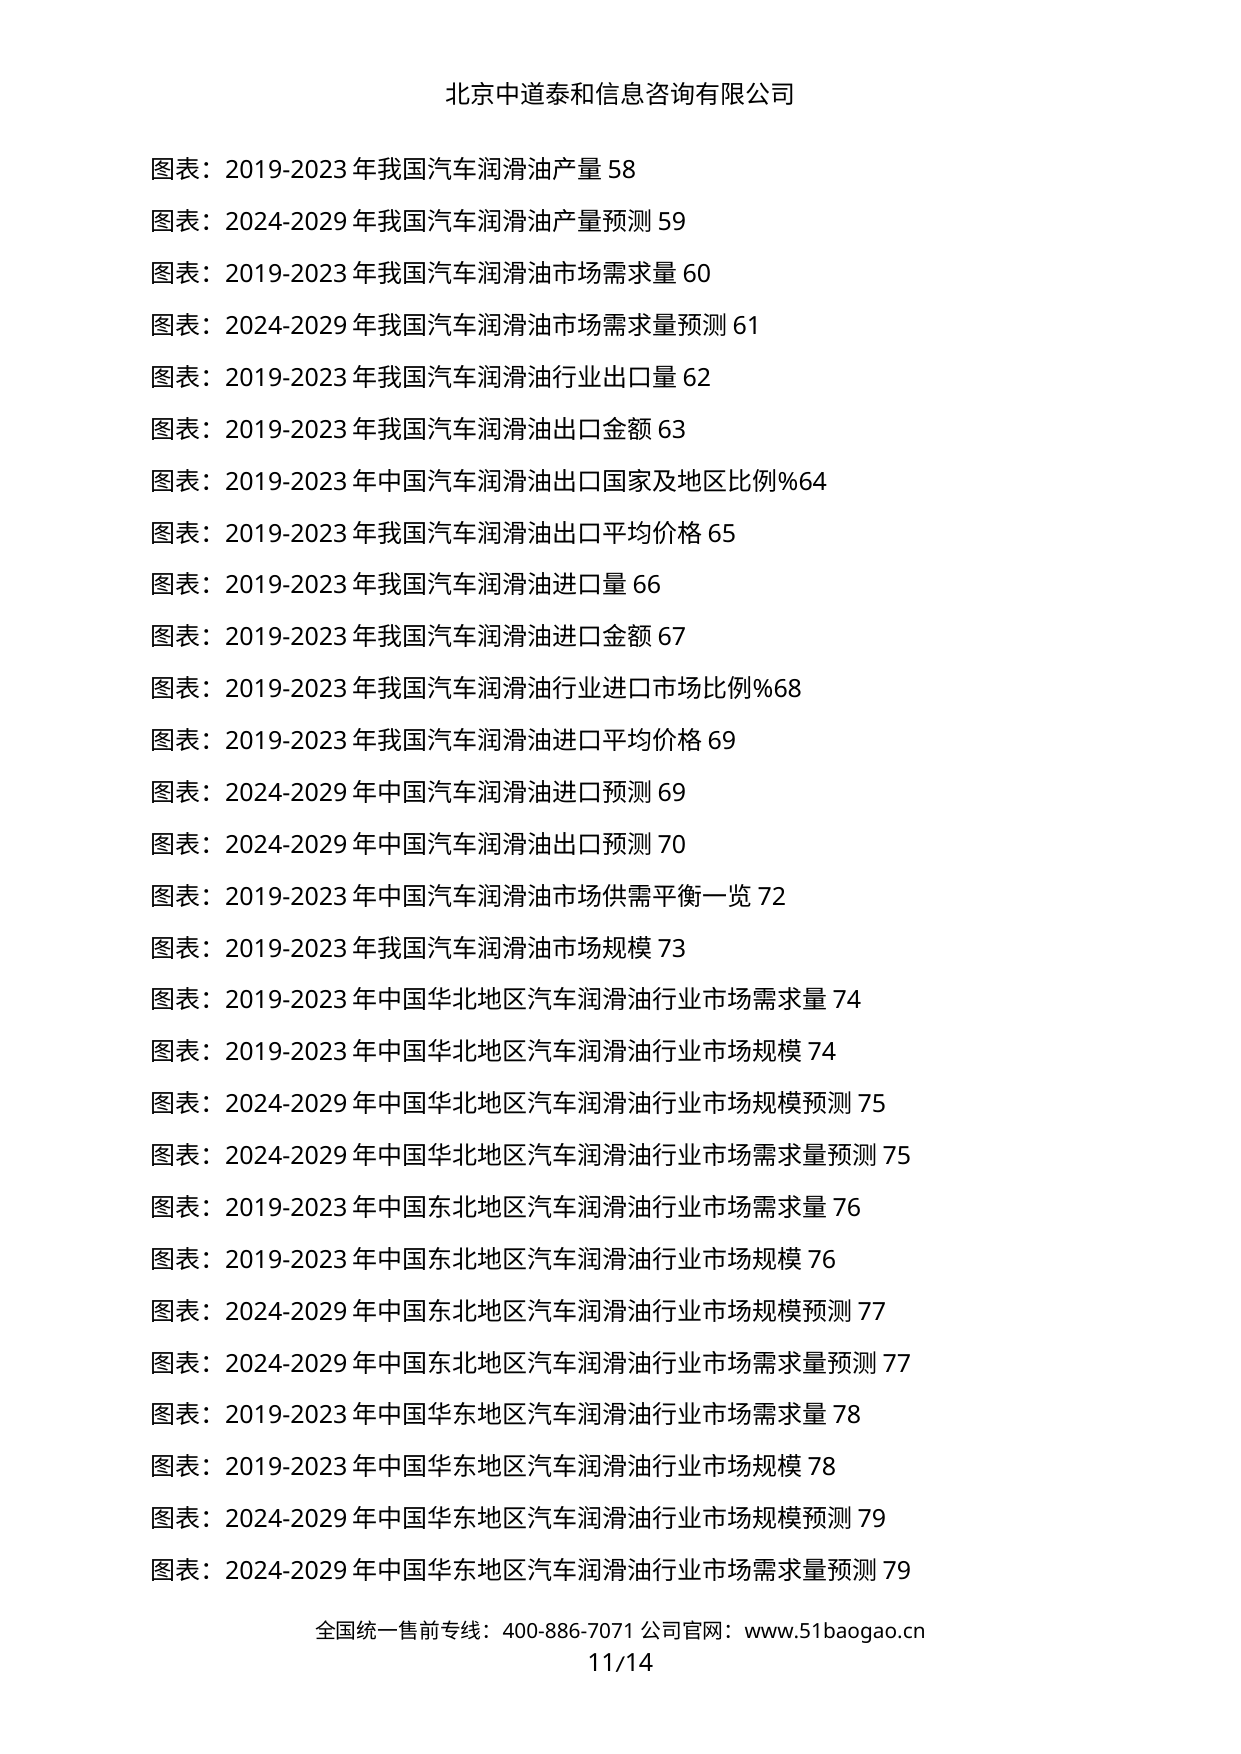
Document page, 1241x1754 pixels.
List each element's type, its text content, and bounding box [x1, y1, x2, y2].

text 图表：2019-2023年中国华北地区汽车润滑油行业市场需求量74 [150, 980, 1090, 1016]
text 图表：2019-2023年我国汽车润滑油行业进口市场比例%68 [150, 669, 1090, 705]
text 图表：2024-2029年中国华东地区汽车润滑油行业市场规模预测79 [150, 1499, 1090, 1535]
text 图表：2024-2029年中国华东地区汽车润滑油行业市场需求量预测79 [150, 1551, 1090, 1587]
text 图表：2024-2029年中国华北地区汽车润滑油行业市场规模预测75 [150, 1084, 1090, 1120]
text 图表：2024-2029年中国东北地区汽车润滑油行业市场规模预测77 [150, 1291, 1090, 1327]
text 图表：2019-2023年我国汽车润滑油市场规模73 [150, 928, 1090, 964]
text 图表：2019-2023年我国汽车润滑油进口量66 [150, 565, 1090, 601]
text 图表：2024-2029年中国汽车润滑油出口预测70 [150, 824, 1090, 861]
text 图表：2019-2023年中国华北地区汽车润滑油行业市场规模74 [150, 1032, 1090, 1068]
text 图表：2019-2023年中国汽车润滑油出口国家及地区比例%64 [150, 461, 1090, 497]
text 图表：2019-2023年中国华东地区汽车润滑油行业市场需求量78 [150, 1395, 1090, 1431]
text 图表：2019-2023年我国汽车润滑油产量58 [150, 150, 1090, 186]
text 图表：2024-2029年我国汽车润滑油市场需求量预测61 [150, 306, 1090, 342]
text 图表：2019-2023年中国东北地区汽车润滑油行业市场需求量76 [150, 1187, 1090, 1224]
text 图表：2019-2023年中国华东地区汽车润滑油行业市场规模78 [150, 1447, 1090, 1483]
text 图表：2019-2023年我国汽车润滑油进口金额67 [150, 617, 1090, 653]
text 图表：2019-2023年我国汽车润滑油出口平均价格65 [150, 513, 1090, 549]
text 图表：2019-2023年我国汽车润滑油出口金额63 [150, 409, 1090, 446]
text 图表：2019-2023年我国汽车润滑油进口平均价格69 [150, 721, 1090, 757]
text 图表：2019-2023年中国东北地区汽车润滑油行业市场规模76 [150, 1239, 1090, 1276]
text 图表：2024-2029年中国汽车润滑油进口预测69 [150, 772, 1090, 809]
text 图表：2019-2023年中国汽车润滑油市场供需平衡一览72 [150, 876, 1090, 912]
text 图表：2019-2023年我国汽车润滑油行业出口量62 [150, 357, 1090, 394]
text 图表：2024-2029年中国东北地区汽车润滑油行业市场需求量预测77 [150, 1343, 1090, 1379]
text 图表：2024-2029年我国汽车润滑油产量预测59 [150, 202, 1090, 238]
text 图表：2019-2023年我国汽车润滑油市场需求量60 [150, 254, 1090, 290]
text 图表：2024-2029年中国华北地区汽车润滑油行业市场需求量预测75 [150, 1136, 1090, 1172]
